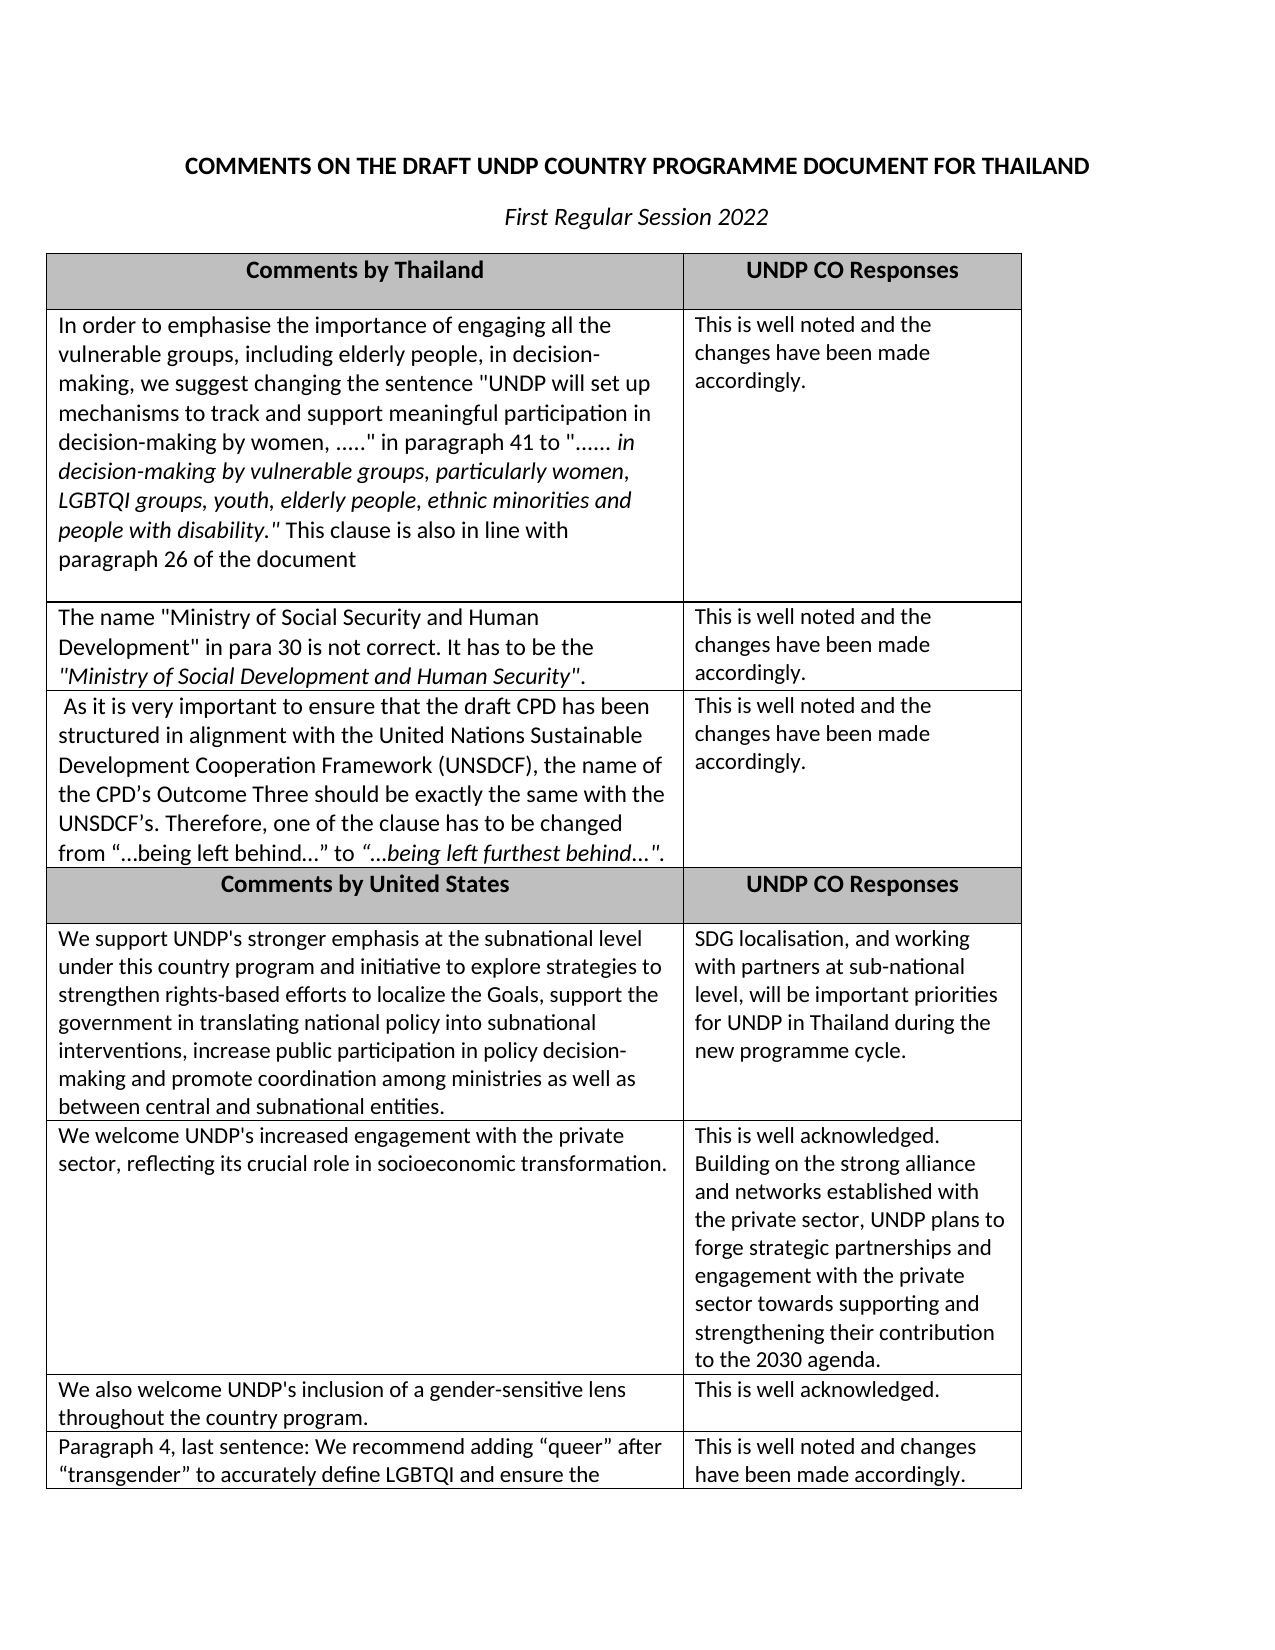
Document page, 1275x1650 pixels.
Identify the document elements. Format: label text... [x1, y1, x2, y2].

table_cell We welcome UNDP's increased engagement with the private sector, reflecting its crucial role in socioeconomic transformation. [47, 1121, 683, 1374]
table_cell This is well noted and the changes have been made accordingly. [684, 310, 1021, 601]
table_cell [684, 1432, 1021, 1488]
table_cell In order to emphasise the importance of engaging all the vulnerable groups, including elderly people, in decision-making, we suggest changing the sentence "UNDP will set up mechanisms to track and support meaningful participation in decision-making by women, ....." in paragraph 41 to "...... in decision-making by vulnerable groups, particularly women, LGBTQI groups, youth, elderly people, ethnic minorities and people with disability." This clause is also in line with paragraph 26 of the document [47, 310, 683, 601]
table_cell We also welcome UNDP's inclusion of a gender-sensitive lens throughout the country program. [47, 1375, 683, 1431]
table_cell This is well acknowledged. [684, 1375, 1021, 1431]
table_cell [47, 1432, 683, 1488]
table_cell This is well noted and the changes have been made accordingly. [684, 691, 1021, 867]
text COMMENTS ON THE DRAFT UNDP COUNTRY PROGRAMME DOCUMENT FOR THAILAND [150, 150, 1125, 181]
table_cell SDG localisation, and working with partners at sub-national level, will be important priorities for UNDP in Thailand during the new programme cycle. [684, 924, 1021, 1120]
table_cell This is well acknowledged. Building on the strong alliance and networks established with the private sector, UNDP plans to forge strategic partnerships and engagement with the private sector towards supporting and strengthening their contribution to the 2030 agenda. [684, 1121, 1021, 1374]
table_cell UNDP CO Responses [684, 868, 1021, 923]
table_cell We support UNDP's stronger emphasis at the subnational level under this country program and initiative to explore strategies to strengthen rights-based efforts to localize the Goals, support the government in translating national policy into subnational interventions, increase public participation in policy decision-making and promote coordination among ministries as well as between central and subnational entities. [47, 924, 683, 1120]
text First Regular Session 2022 [150, 201, 1125, 232]
table_cell This is well noted and the changes have been made accordingly. [684, 603, 1021, 690]
table_header UNDP CO Responses [684, 254, 1021, 309]
table_cell The name "Ministry of Social Security and Human Development" in para 30 is not correct. It has to be the "Ministry of Social Development and Human Security". [47, 603, 683, 690]
table_header Comments by Thailand [47, 254, 683, 309]
table_cell As it is very important to ensure that the draft CPD has been structured in alignment with the United Nations Sustainable Development Cooperation Framework (UNSDCF), the name of the CPD’s Outcome Three should be exactly the same with the UNSDCF’s. Therefore, one of the clause has to be changed from “…being left behind…” to “…being left furthest behind...". [47, 691, 683, 867]
table_cell Comments by United States [47, 868, 683, 923]
